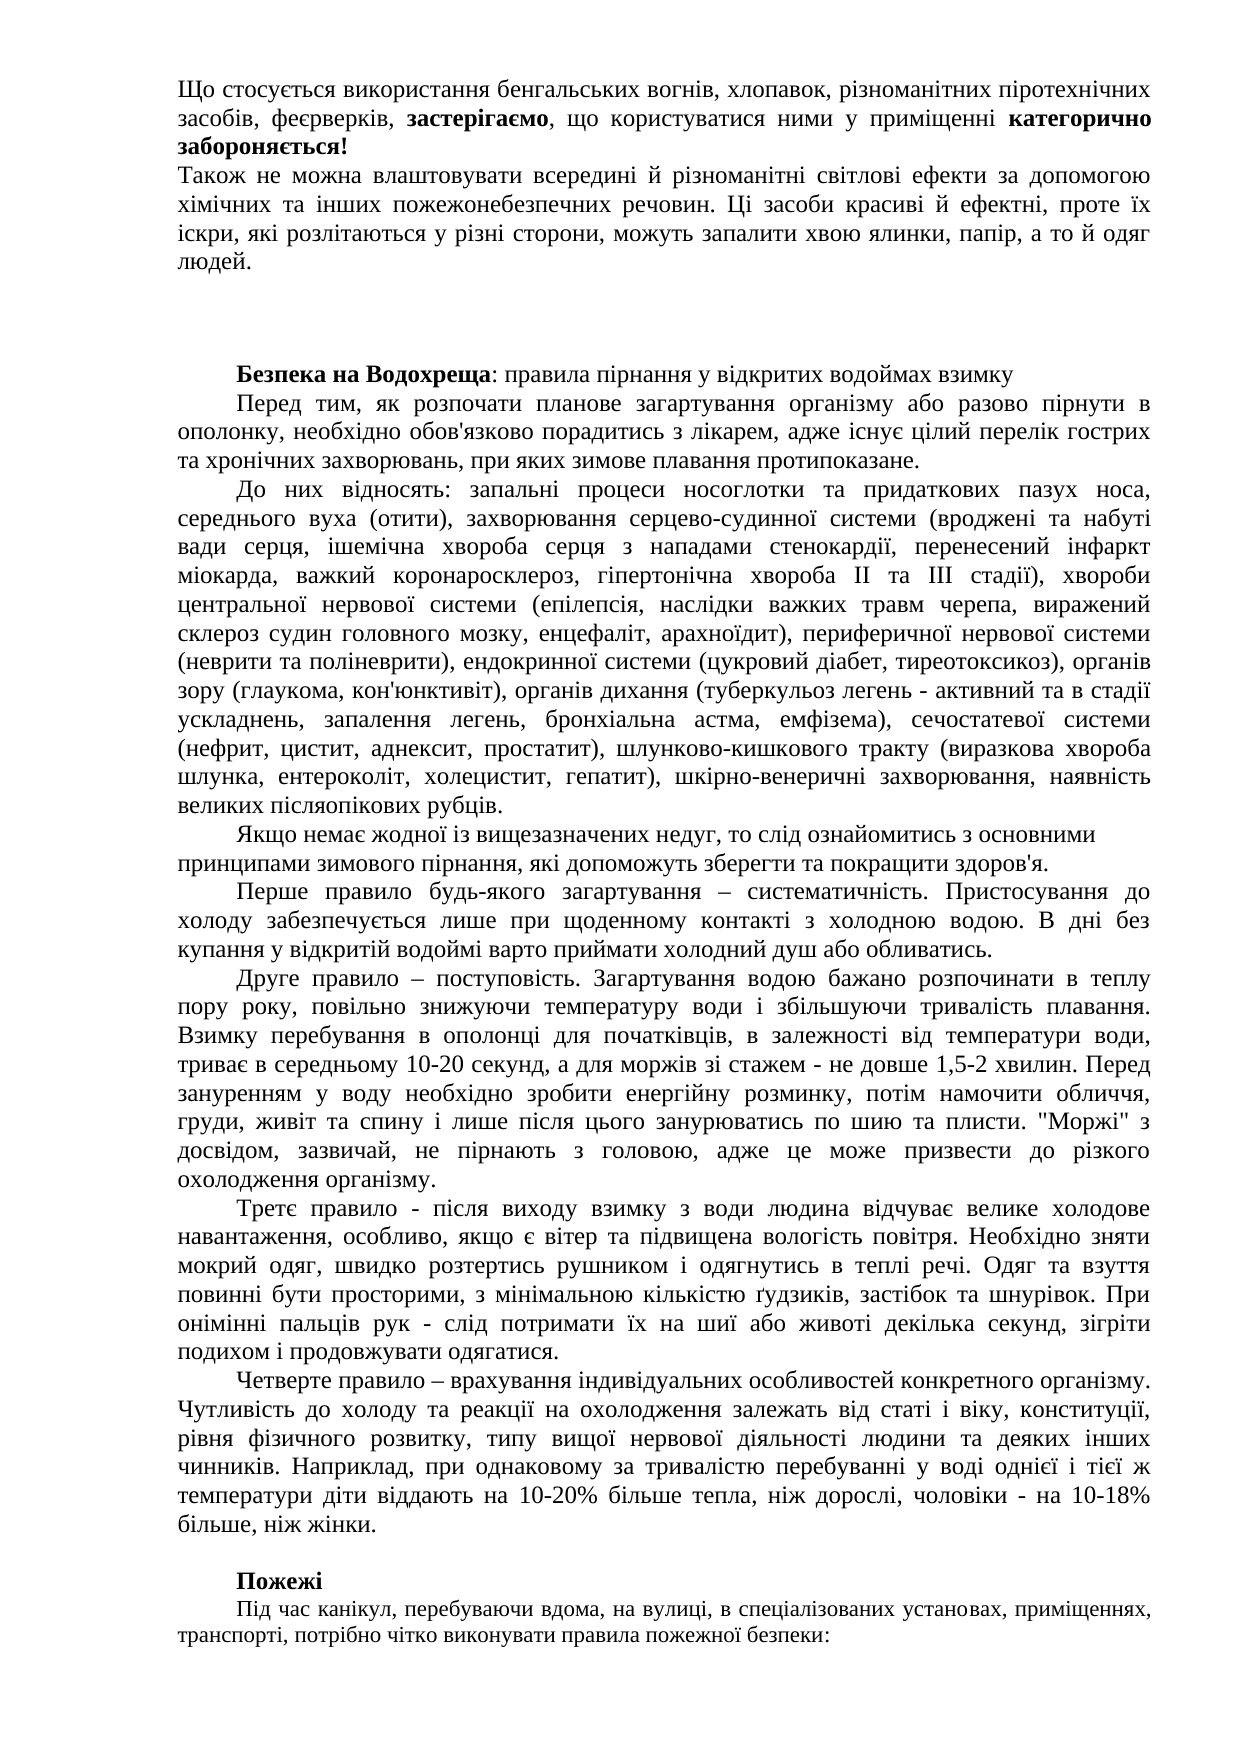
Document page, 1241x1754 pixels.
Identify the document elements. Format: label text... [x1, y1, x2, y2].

text Друге правило – поступовість. Загартування водою бажано розпочинати в теплу пору року, повільно знижуючи температуру води і збільшуючи тривалість плавання. Взимку перебування в ополонці для початківців, в залежності від температури води, триває в середньому 10-20 секунд, а для моржів зі стажем - не довше 1,5-2 хвилин. Перед зануренням у воду необхідно зробити енергійну розминку, потім намочити обличчя, груди, живіт та спину і лише після цього занурюватись по шию та плисти. "Моржі" з досвідом, зазвичай, не пірнають з головою, адже це може призвести до різкого охолодження організму. [177, 963, 1152, 1193]
text Що стосується використання бенгальських вогнів, хлопавок, різноманітних піротехнічних засобів, феєрверків, застерігаємо, що користуватися ними у приміщенні категорично забороняється! [177, 74, 1152, 160]
subtitle Безпека на Водохреща: правила пірнання у відкритих водоймах взимку [177, 359, 1152, 388]
text До них відносять: запальні процеси носоглотки та придаткових пазух носа, середнього вуха (отити), захворювання серцево-судинної системи (вроджені та набуті вади серця, ішемічна хвороба серця з нападами стенокардії, перенесений інфаркт міокарда, важкий коронаросклероз, гіпертонічна хвороба ІІ та ІІІ стадії), хвороби центральної нервової системи (епілепсія, наслідки важких травм черепа, виражений склероз судин головного мозку, енцефаліт, арахноїдит), периферичної нервової системи (неврити та поліневрити), ендокринної системи (цукровий діабет, тиреотоксикоз), органів зору (глаукома, кон'юнктивіт), органів дихання (туберкульоз легень - активний та в стадії ускладнень, запалення легень, бронхіальна астма, емфізема), сечостатевої системи (нефрит, цистит, аднексит, простатит), шлунково-кишкового тракту (виразкова хвороба шлунка, ентероколіт, холецистит, гепатит), шкірно-венеричні захворювання, наявність великих післяопікових рубців. [177, 474, 1152, 819]
text Під час канікул, перебуваючи вдома, на вулиці, в спеціалізованих установах, приміщеннях, транспорті, потрібно чітко виконувати правила пожежної безпеки: [177, 1595, 1152, 1648]
text Також не можна влаштовувати всередині й різноманітні світлові ефекти за допомогою хімічних та інших пожежонебезпечних речовин. Ці засоби красиві й ефектні, проте їх іскри, які розлітаються у різні сторони, можуть запалити хвою ялинки, папір, а то й одяг людей. [177, 160, 1152, 275]
text Перше правило будь-якого загартування – систематичність. Пристосування до холоду забезпечується лише при щоденному контакті з холодною водою. В дні без купання у відкритій водоймі варто приймати холодний душ або обливатись. [177, 876, 1152, 963]
text Якщо немає жодної із вищезазначених недуг, то слід ознайомитись з основними принципами зимового пірнання, які допоможуть зберегти та покращити здоров'я. [177, 819, 1152, 876]
text Четверте правило – врахування індивідуальних особливостей конкретного організму. Чутливість до холоду та реакції на охолодження залежать від статі і віку, конституції, рівня фізичного розвитку, типу вищої нервової діяльності людини та деяких інших чинників. Наприклад, при однаковому за тривалістю перебуванні у воді однієї і тієї ж температури діти віддають на 10-20% більше тепла, ніж дорослі, чоловіки - на 10-18% більше, ніж жінки. [177, 1365, 1152, 1538]
text Третє правило - після виходу взимку з води людина відчуває велике холодове навантаження, особливо, якщо є вітер та підвищена вологість повітря. Необхідно зняти мокрий одяг, швидко розтертись рушником і одягнутись в теплі речі. Одяг та взуття повинні бути просторими, з мінімальною кількістю ґудзиків, застібок та шнурівок. При онімінні пальців рук - слід потримати їх на шиї або животі декілька секунд, зігріти подихом і продовжувати одягатися. [177, 1193, 1152, 1365]
text Пожежі [177, 1566, 1152, 1595]
subtitle Перед тим, як розпочати планове загартування організму або разово пірнути в ополонку, необхідно обов'язково порадитись з лікарем, адже існує цілий перелік гострих та хронічних захворювань, при яких зимове плавання протипоказане. [177, 388, 1152, 474]
